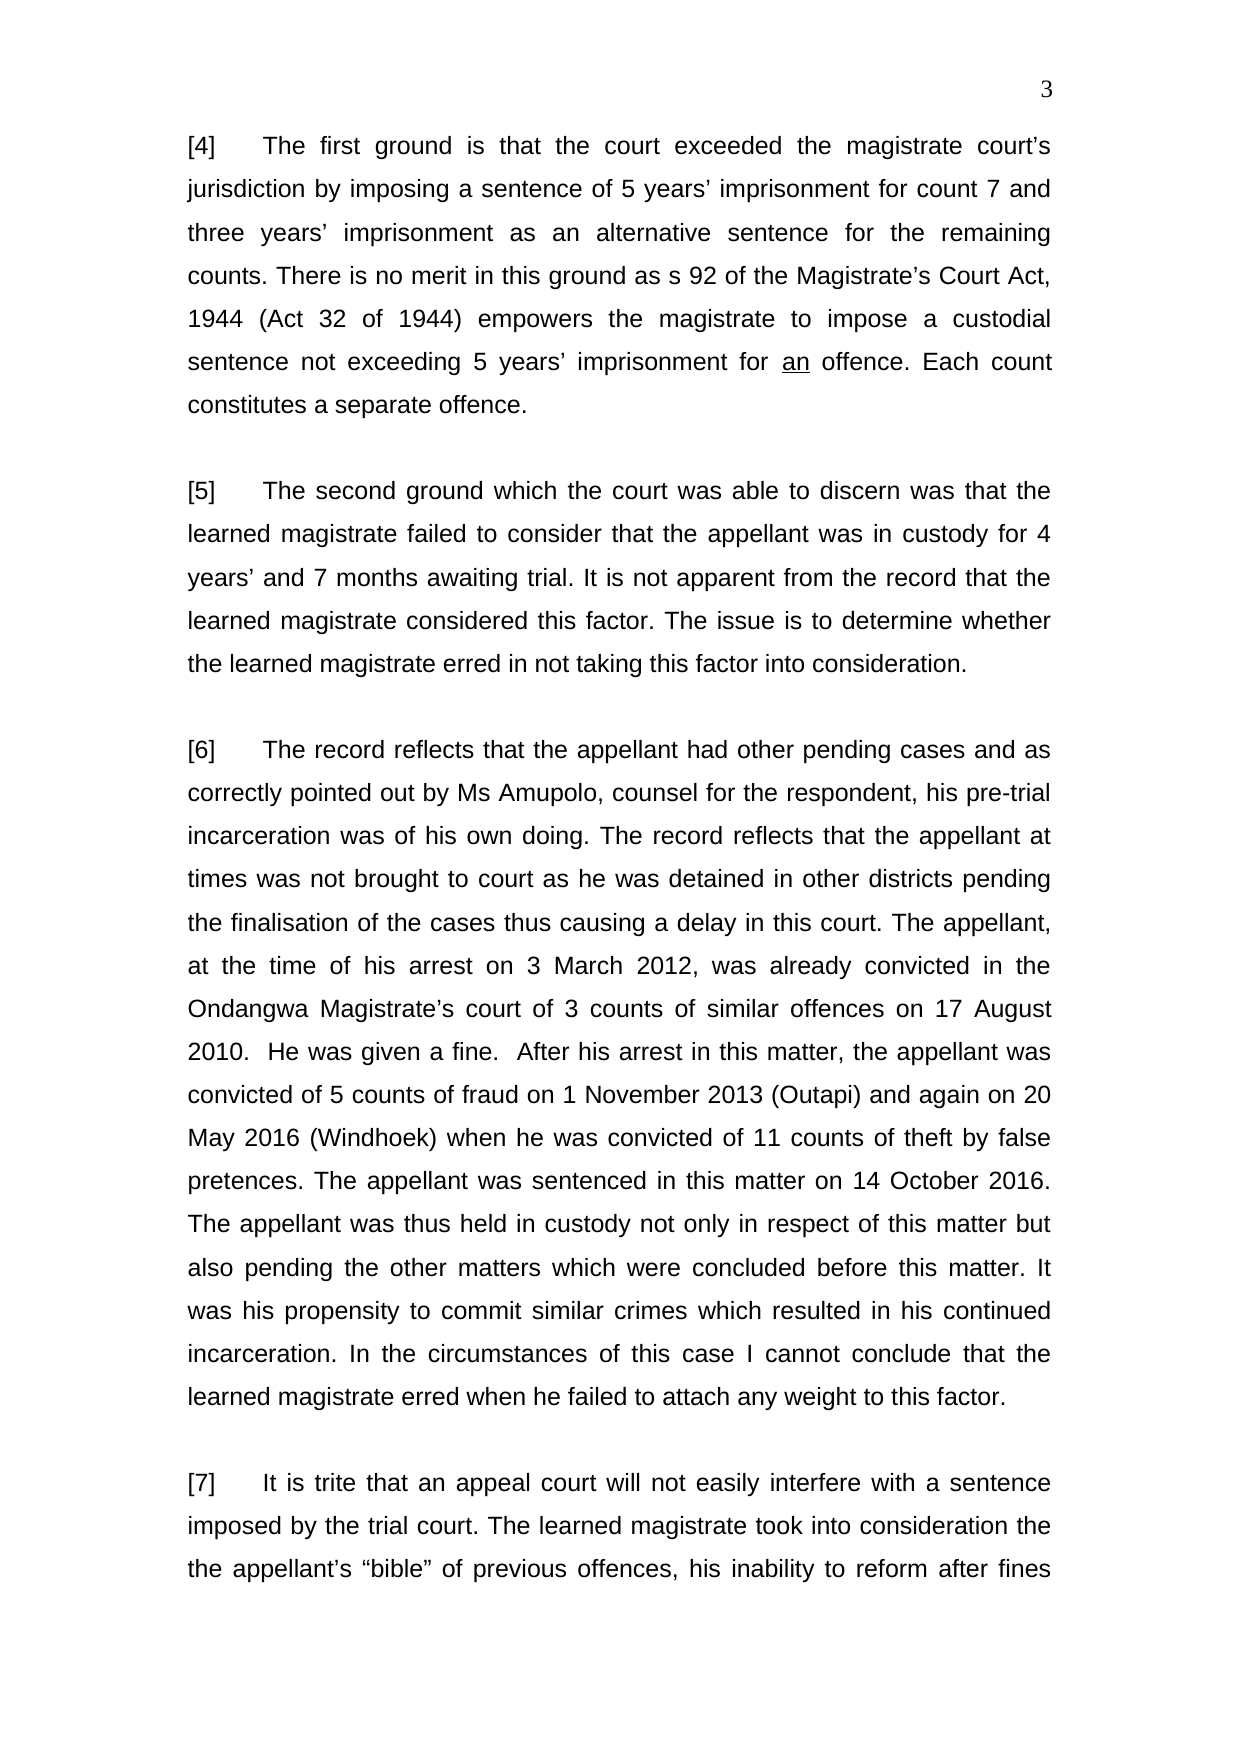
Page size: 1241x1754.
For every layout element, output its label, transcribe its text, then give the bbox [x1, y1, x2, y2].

text [5] The second ground which the court was able to discern was that the learned magistrate failed to consider that the appellant was in custody for 4 years’ and 7 months awaiting trial. It is not apparent from the record that the learned magistrate considered this factor. The issue is to determine whether the learned magistrate erred in not taking this factor into consideration. [187, 476, 1053, 677]
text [187, 1468, 1053, 1583]
text [6] The record reflects that the appellant had other pending cases and as correctly pointed out by Ms Amupolo, counsel for the respondent, his pre-trial incarceration was of his own doing. The record reflects that the appellant at times was not brought to court as he was detained in other districts pending the finalisation of the cases thus causing a delay in this court. The appellant, at the time of his arrest on 3 March 2012, was already convicted in the Ondangwa Magistrate’s court of 3 counts of similar offences on 17 August 2010. He was given a fine. After his arrest in this matter, the appellant was convicted of 5 counts of fraud on 1 November 2013 (Outapi) and again on 20 May 2016 (Windhoek) when he was convicted of 11 counts of theft by false pretences. The appellant was sentenced in this matter on 14 October 2016. The appellant was thus held in custody not only in respect of this matter but also pending the other matters which were concluded before this matter. It was his propensity to commit similar crimes which resulted in his continued incarceration. In the circumstances of this case I cannot conclude that the learned magistrate erred when he failed to attach any weight to this factor. [187, 735, 1053, 1411]
text [4] The first ground is that the court exceeded the magistrate court’s jurisdiction by imposing a sentence of 5 years’ imprisonment for count 7 and three years’ imprisonment as an alternative sentence for the remaining counts. There is no merit in this ground as s 92 of the Magistrate’s Court Act, 1944 (Act 32 of 1944) empowers the magistrate to impose a custodial sentence not exceeding 5 years’ imprisonment for an offence. Each count constitutes a separate offence. [187, 131, 1053, 419]
